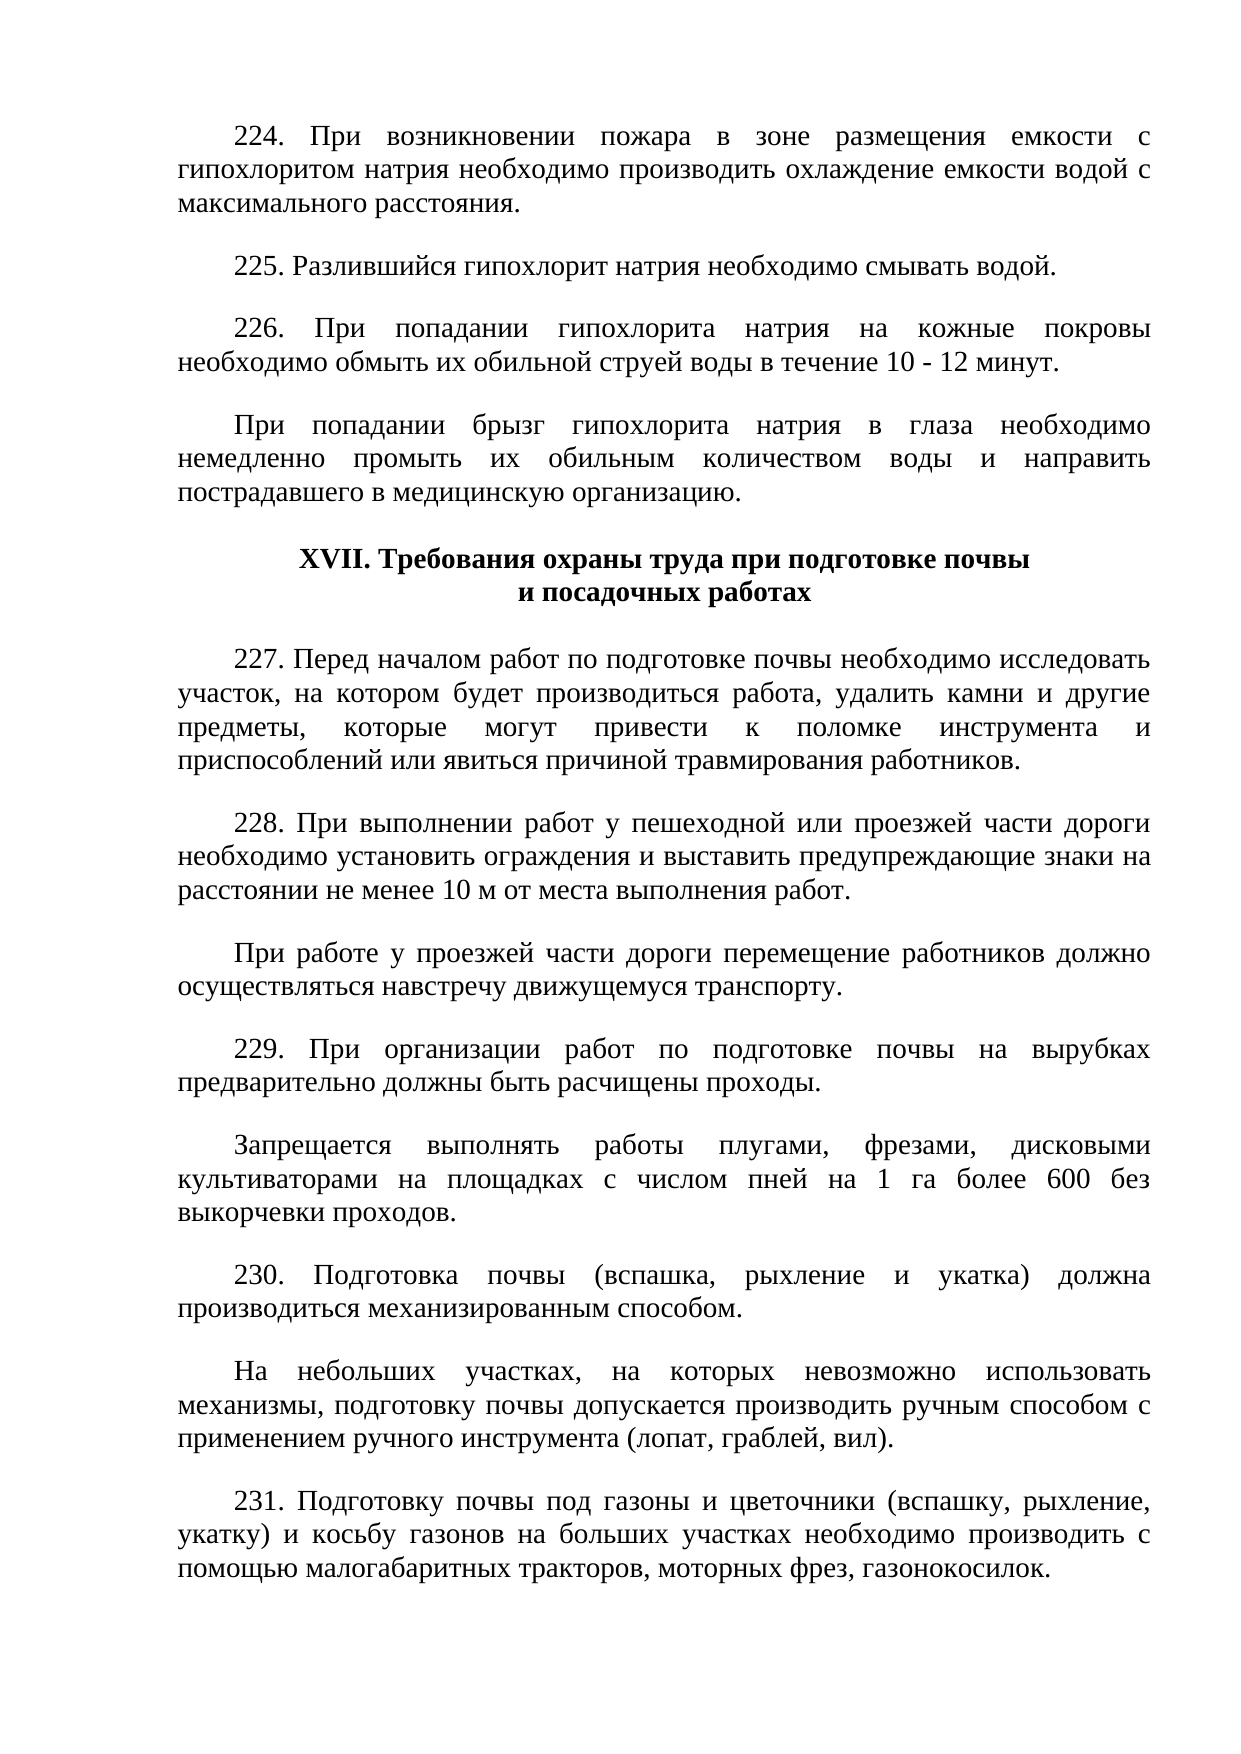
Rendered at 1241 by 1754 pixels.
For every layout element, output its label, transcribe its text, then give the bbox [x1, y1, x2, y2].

text 227. Перед началом работ по подготовке почвы необходимо исследовать участок, на котором будет производиться работа, удалить камни и другие предметы, которые могут привести к поломке инструмента и приспособлений или явиться причиной травмирования работников. [177, 642, 1152, 776]
text 230. Подготовка почвы (вспашка, рыхление и укатка) должна производиться механизированным способом. [177, 1257, 1152, 1324]
text При работе у проезжей части дороги перемещение работников должно осуществляться навстречу движущемуся транспорту. [177, 935, 1152, 1002]
text 228. При выполнении работ у пешеходной или проезжей части дороги необходимо установить ограждения и выставить предупреждающие знаки на расстоянии не менее 10 м от места выполнения работ. [177, 805, 1152, 906]
text 225. Разлившийся гипохлорит натрия необходимо смывать водой. [177, 248, 1152, 281]
text 231. Подготовку почвы под газоны и цветочники (вспашку, рыхление, укатку) и косьбу газонов на больших участках необходимо производить с помощью малогабаритных тракторов, моторных фрез, газонокосилок. [177, 1483, 1152, 1584]
text 226. При попадании гипохлорита натрия на кожные покровы необходимо обмыть их обильной струей воды в течение 10 - 12 минут. [177, 311, 1152, 378]
title XVII. Требования охраны труда при подготовке почвы [177, 541, 1152, 574]
text При попадании брызг гипохлорита натрия в глаза необходимо немедленно промыть их обильным количеством воды и направить пострадавшего в медицинскую организацию. [177, 407, 1152, 507]
text Запрещается выполнять работы плугами, фрезами, дисковыми культиваторами на площадках с числом пней на 1 га более 600 без выкорчевки проходов. [177, 1127, 1152, 1228]
text 224. При возникновении пожара в зоне размещения емкости с гипохлоритом натрия необходимо производить охлаждение емкости водой с максимального расстояния. [177, 118, 1152, 219]
title и посадочных работах [177, 574, 1152, 608]
text На небольших участках, на которых невозможно использовать механизмы, подготовку почвы допускается производить ручным способом с применением ручного инструмента (лопат, граблей, вил). [177, 1353, 1152, 1454]
text 229. При организации работ по подготовке почвы на вырубках предварительно должны быть расчищены проходы. [177, 1031, 1152, 1098]
